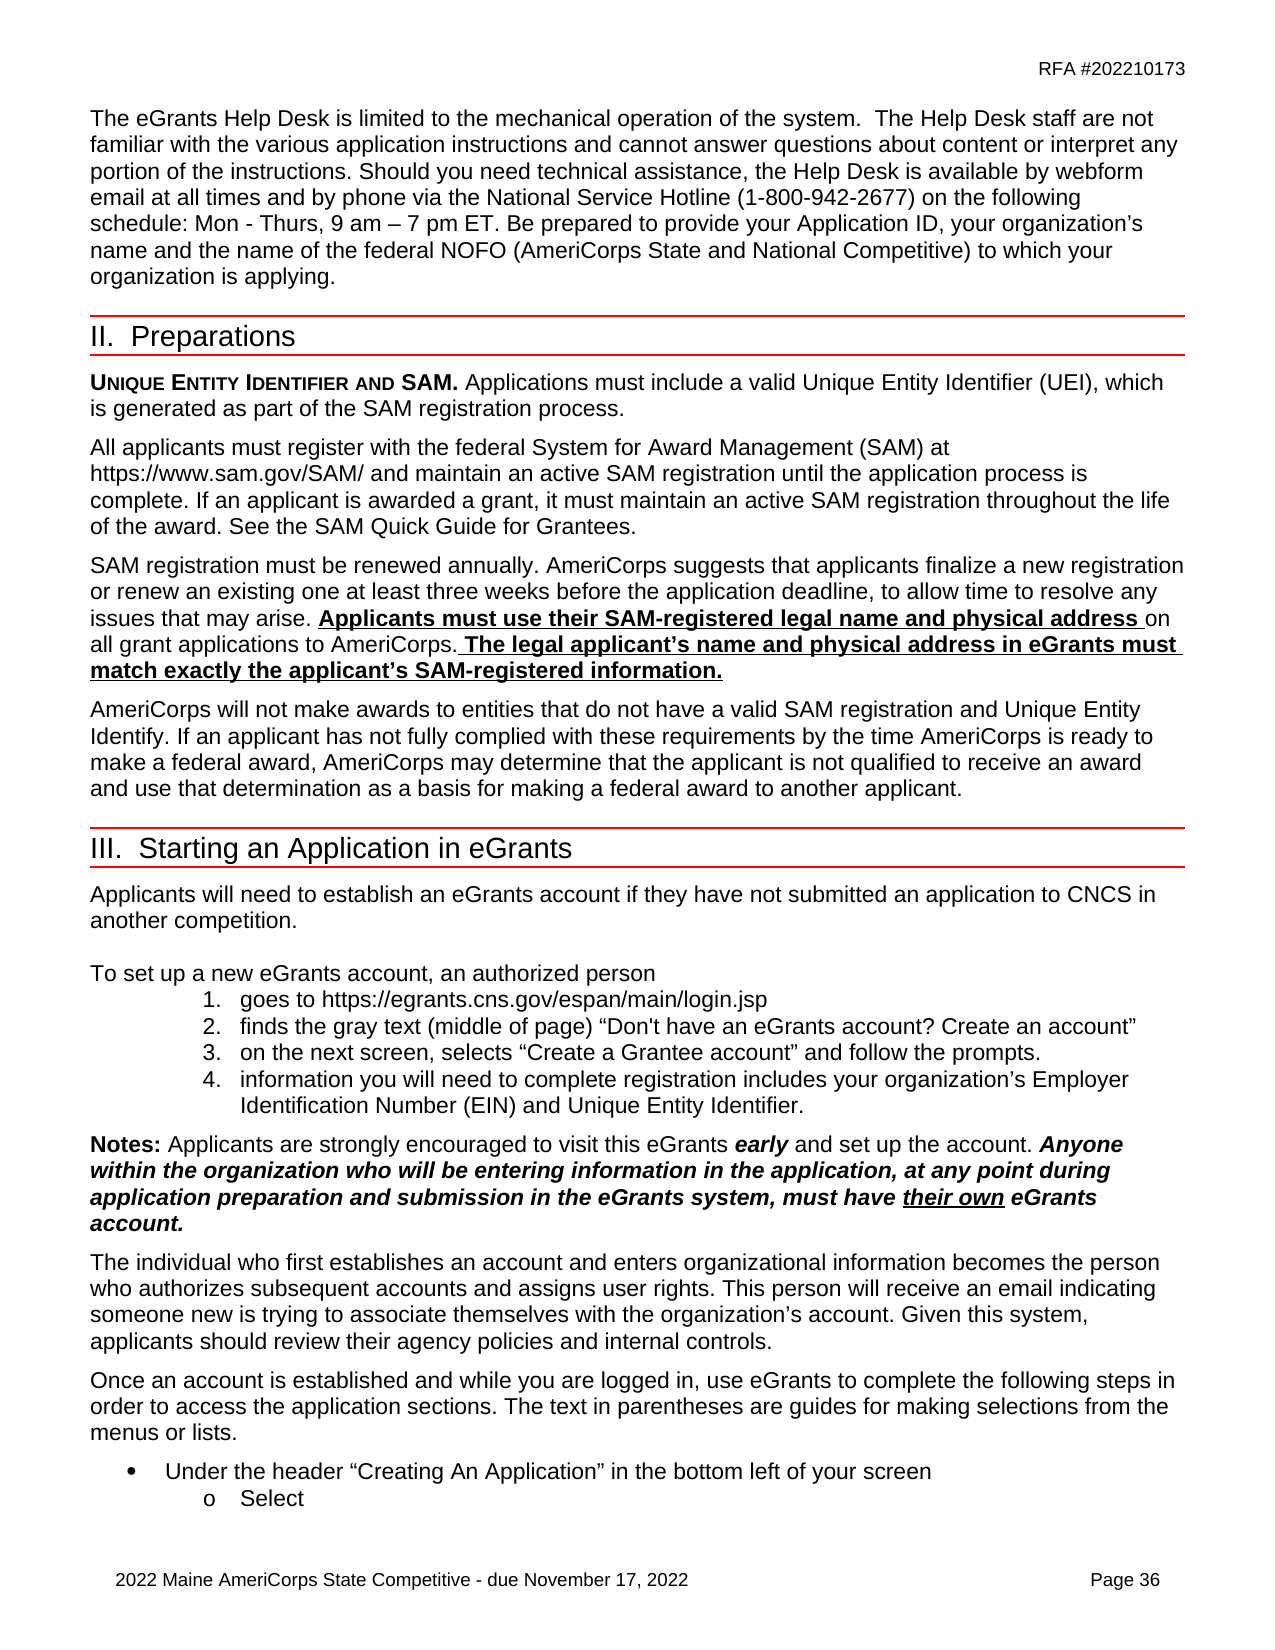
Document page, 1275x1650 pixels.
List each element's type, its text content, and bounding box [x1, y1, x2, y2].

text AmeriCorps will not make awards to entities that do not have a valid SAM registration and Unique Entity Identify. If an applicant has not fully complied with these requirements by the time AmeriCorps is ready to make a federal award, AmeriCorps may determine that the applicant is not qualified to receive an award and use that determination as a basis for making a federal award to another applicant. [90, 696, 1185, 802]
list finds the gray text (middle of page) “Don't have an eGrants account? Create an account” [202, 1013, 1185, 1039]
text Notes: Applicants are strongly encouraged to visit this eGrants early and set up the account. Anyone within the organization who will be entering information in the application, at any point during application preparation and submission in the eGrants system, must have their own eGrants account. [90, 1131, 1185, 1236]
text Once an account is established and while you are logged in, use eGrants to complete the following steps in order to access the application sections. The text in parentheses are guides for making selections from the menus or lists. [90, 1367, 1185, 1446]
text SAM registration must be renewed annually. AmeriCorps suggests that applicants finalize a new registration or renew an existing one at least three weeks before the application deadline, to allow time to resolve any issues that may arise. Applicants must use their SAM-registered legal name and physical address on all grant applications to AmeriCorps. The legal applicant’s name and physical address in eGrants must match exactly the applicant’s SAM-registered information. [90, 552, 1185, 684]
subtitle II. Preparations [90, 317, 1185, 354]
text The individual who first establishes an account and enters organizational information becomes the person who authorizes subsequent accounts and assigns user rights. This person will receive an email indicating someone new is trying to associate themselves with the organization’s account. Given this system, applicants should review their agency policies and internal controls. [90, 1249, 1185, 1354]
text Applicants will need to establish an eGrants account if they have not submitted an application to CNCS in another competition. To set up a new eGrants account, an authorized person [90, 881, 1185, 986]
text The eGrants Help Desk is limited to the mechanical operation of the system. The Help Desk staff are not familiar with the various application instructions and cannot answer questions about content or interpret any portion of the instructions. Should you need technical assistance, the Help Desk is available by webform email at all times and by phone via the National Service Hotline (1-800-942-2677) on the following schedule: Mon - Thurs, 9 am – 7 pm ET. Be prepared to provide your Application ID, your organization’s name and the name of the federal NOFO (AmeriCorps State and National Competitive) to which your organization is applying. [90, 105, 1185, 289]
list information you will need to complete registration includes your organization’s Employer Identification Number (EIN) and Unique Entity Identifier. [202, 1066, 1185, 1118]
list on the next screen, selects “Create a Grantee account” and follow the prompts. [202, 1039, 1185, 1066]
list goes to https://egrants.cns.gov/espan/main/login.jsp [202, 986, 1185, 1013]
subtitle III. Starting an Application in eGrants [90, 829, 1185, 866]
text Unique Entity Identifier and SAM. Applications must include a valid Unique Entity Identifier (UEI), which is generated as part of the SAM registration process. [90, 369, 1185, 422]
list Under the header “Creating An Application” in the bottom left of your screen [127, 1458, 1185, 1484]
list Select [202, 1484, 1185, 1513]
subtitle All applicants must register with the federal System for Award Management (SAM) at https://www.sam.gov/SAM/ and maintain an active SAM registration until the application process is complete. If an applicant is awarded a grant, it must maintain an active SAM registration throughout the life of the award. See the SAM Quick Guide for Grantees. [90, 434, 1185, 539]
